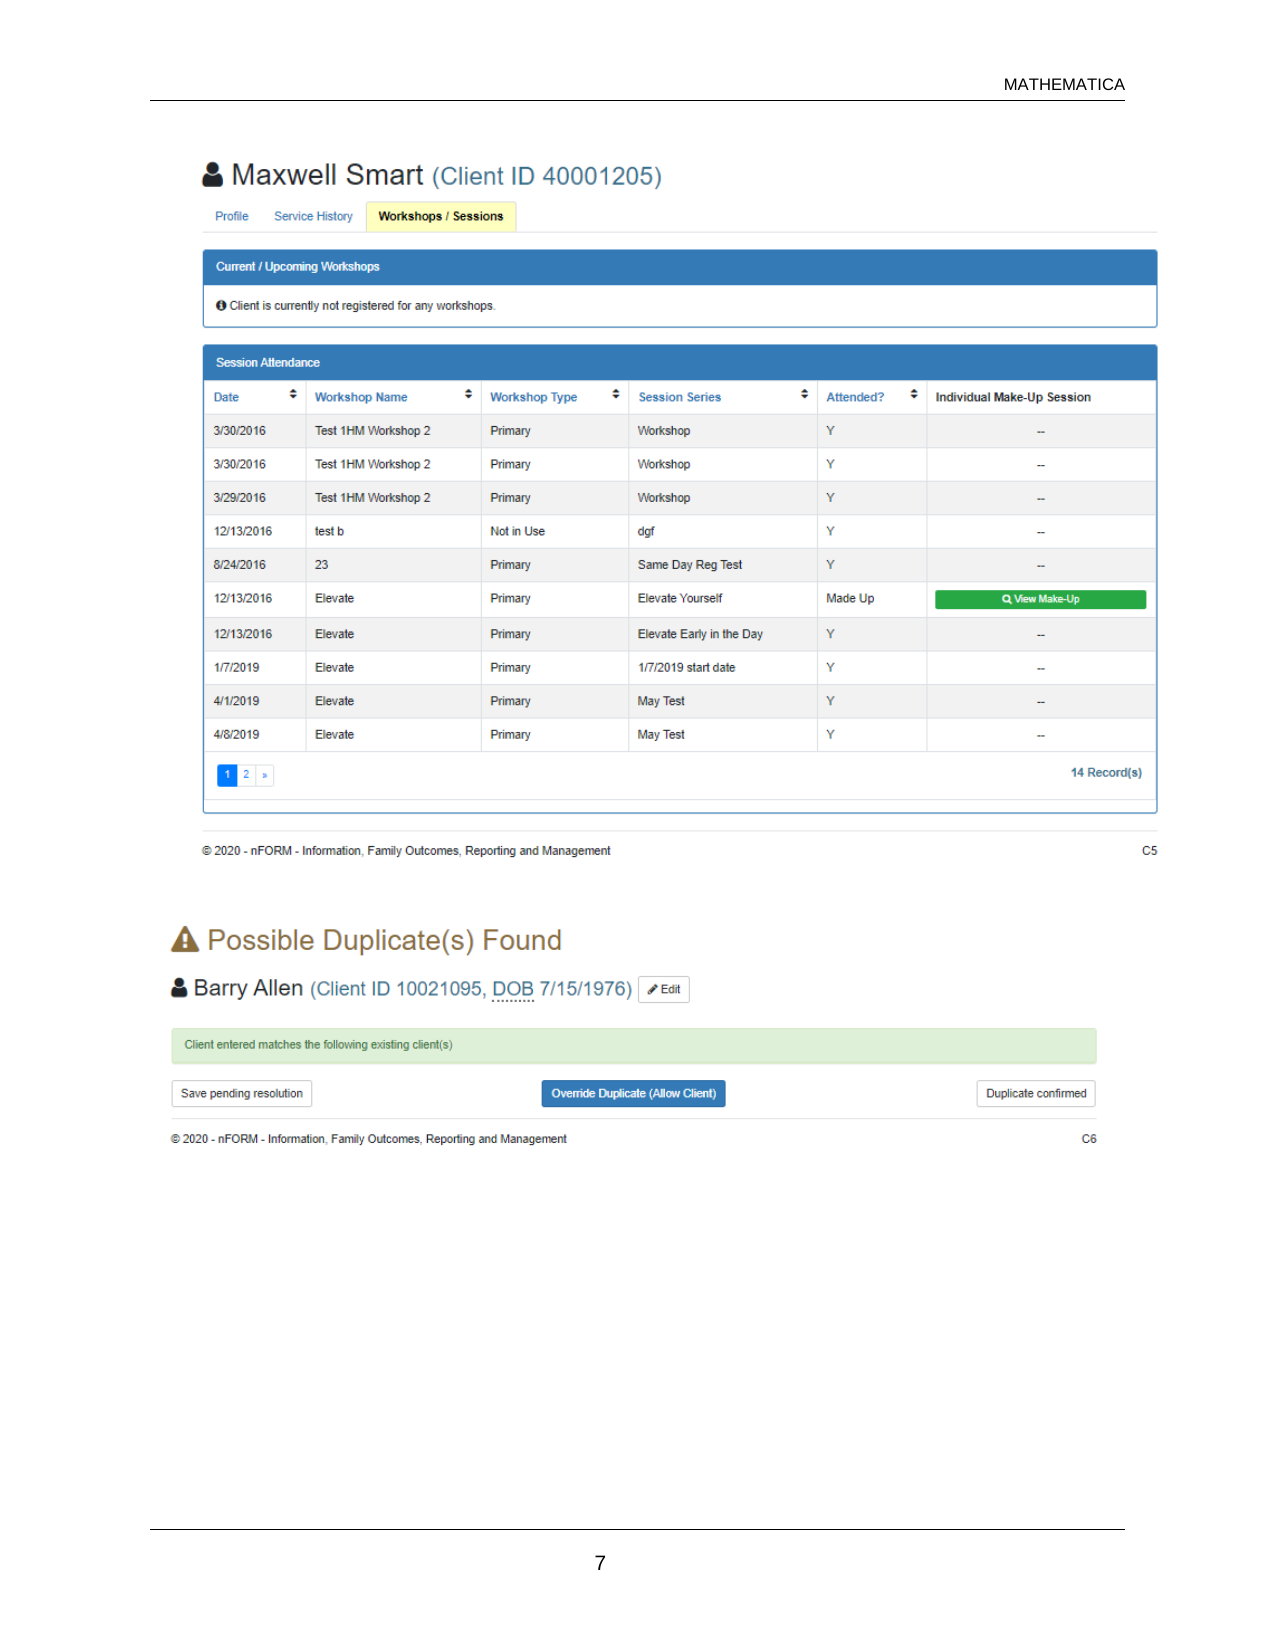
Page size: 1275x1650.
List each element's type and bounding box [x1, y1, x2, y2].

picture [150, 912, 1125, 1194]
picture [195, 150, 1170, 884]
